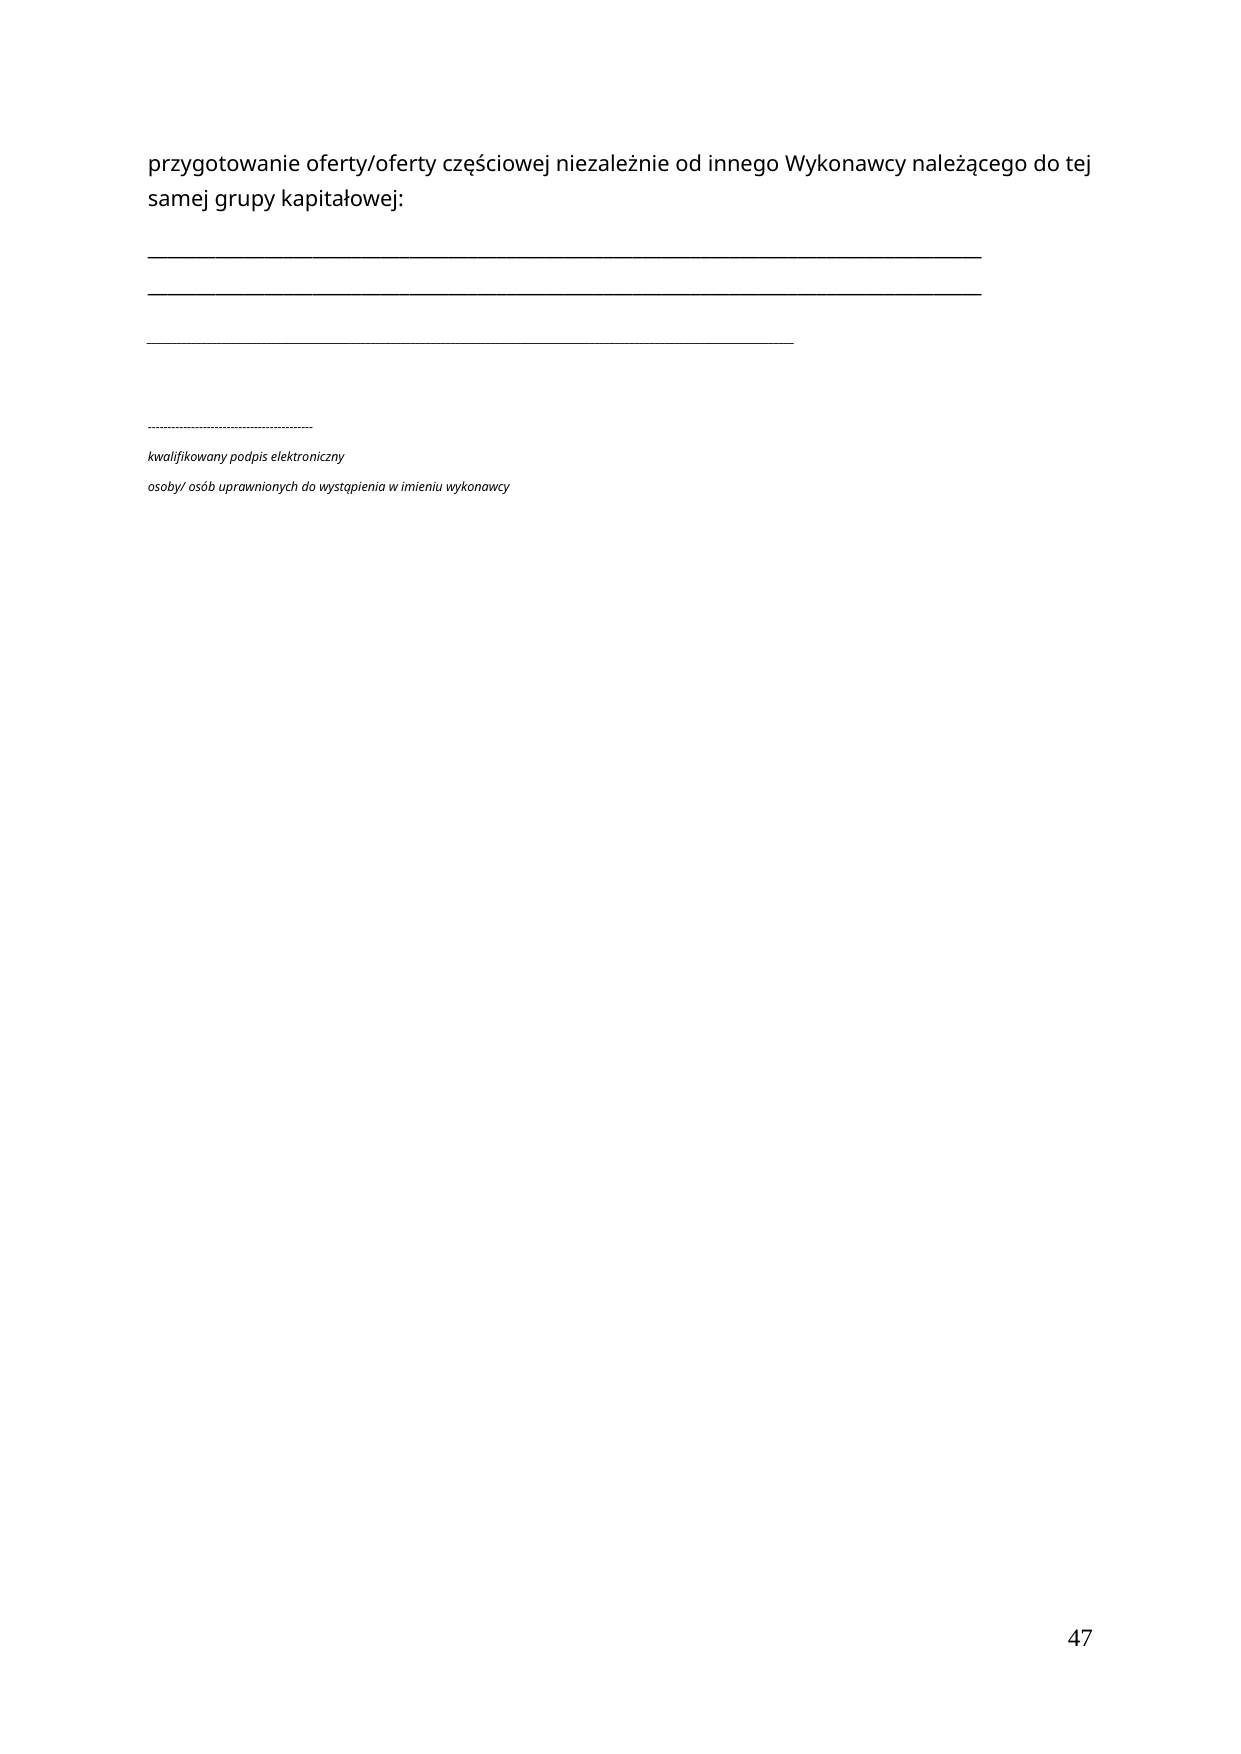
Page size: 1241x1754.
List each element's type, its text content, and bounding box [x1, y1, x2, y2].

text __________________________________________________________________________________________________________________________________ [148, 329, 1093, 358]
text kwalifikowany podpis elektroniczny osoby/ osób uprawnionych do wystąpienia w imieniu wykonawcy [148, 448, 1093, 507]
text ______________________________________________________________________________________ [148, 261, 1093, 299]
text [148, 148, 1093, 213]
text ______________________________________________________________________________________ [148, 232, 1093, 261]
text ------------------------------------------ [148, 418, 1093, 448]
